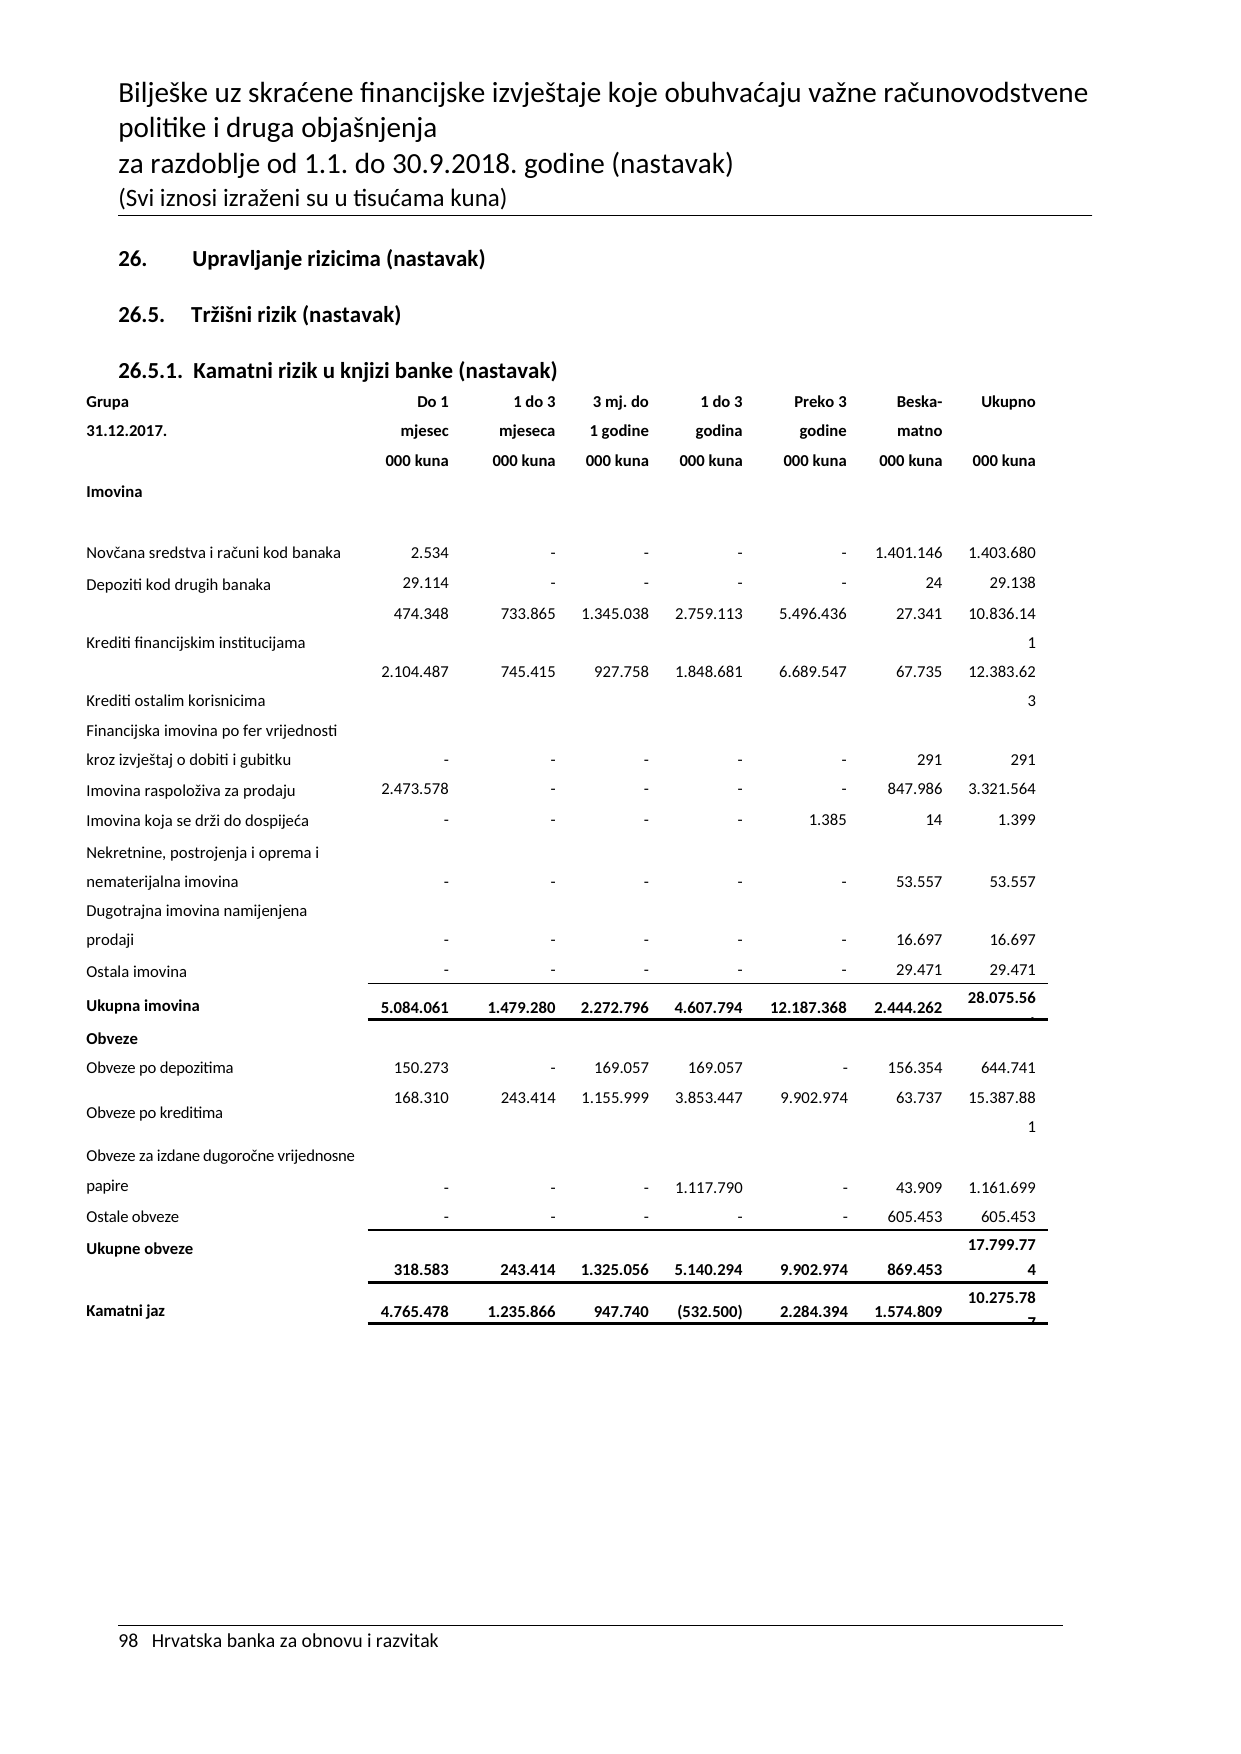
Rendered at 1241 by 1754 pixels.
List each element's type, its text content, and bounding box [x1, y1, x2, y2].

text 26. Upravljanje rizicima (nastavak) [118, 244, 1092, 272]
text 26.5.1. Kamatni rizik u knjizi banke (nastavak) [118, 356, 1092, 384]
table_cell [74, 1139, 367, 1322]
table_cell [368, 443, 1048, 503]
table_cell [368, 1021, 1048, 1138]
text 26.5. Tržišni rizik (nastavak) [118, 300, 1092, 328]
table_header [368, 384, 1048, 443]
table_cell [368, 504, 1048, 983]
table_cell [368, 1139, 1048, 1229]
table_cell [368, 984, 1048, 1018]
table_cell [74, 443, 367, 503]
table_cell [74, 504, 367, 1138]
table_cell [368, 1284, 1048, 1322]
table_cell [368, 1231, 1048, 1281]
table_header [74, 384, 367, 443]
